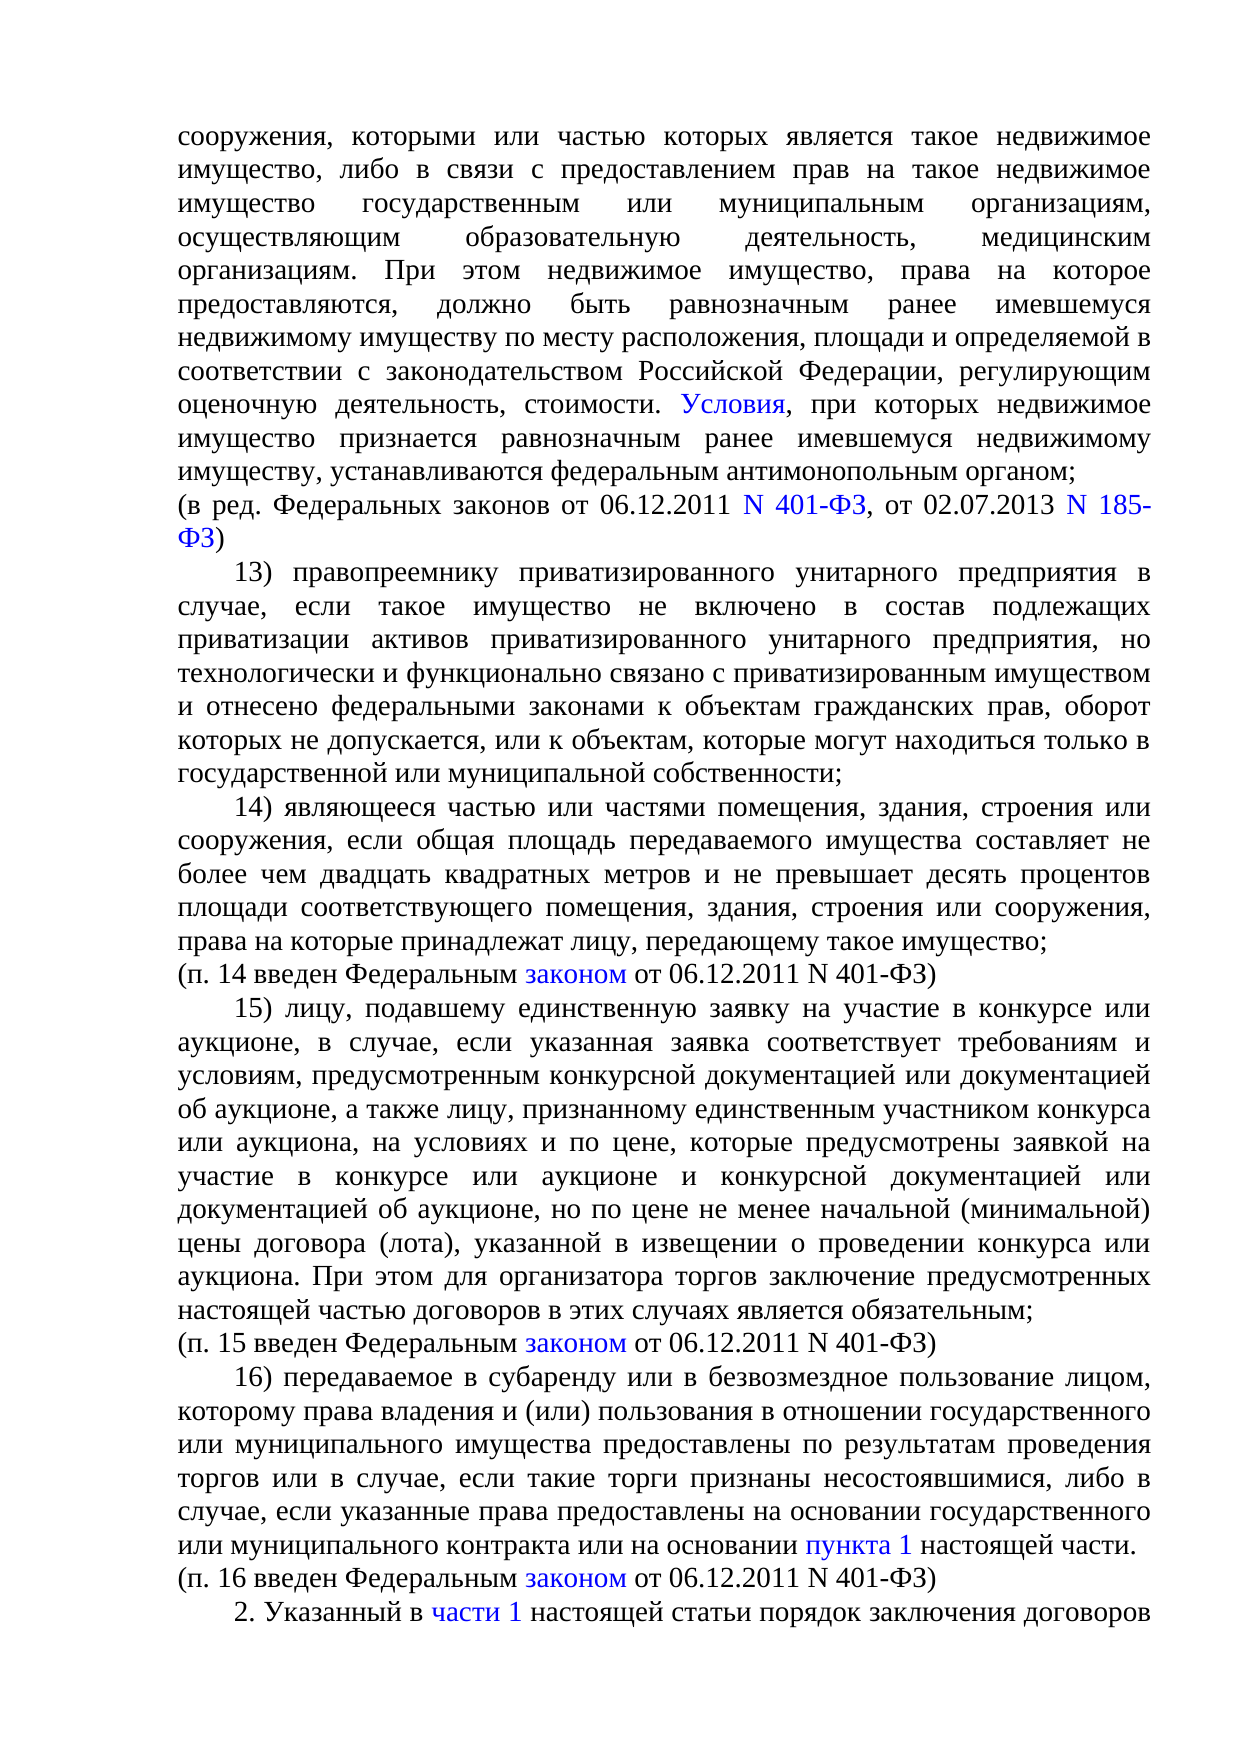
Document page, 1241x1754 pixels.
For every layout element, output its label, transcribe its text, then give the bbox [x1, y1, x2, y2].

text (п. 16 введен Федеральным законом от 06.12.2011 N 401-ФЗ) [177, 1560, 1152, 1594]
text (в ред. Федеральных законов от 06.12.2011 N 401-ФЗ, от 02.07.2013 N 185-ФЗ) [177, 487, 1152, 554]
text 16) передаваемое в субаренду или в безвозмездное пользование лицом, которому права владения и (или) пользования в отношении государственного или муниципального имущества предоставлены по результатам проведения торгов или в случае, если такие торги признаны несостоявшимися, либо в случае, если указанные права предоставлены на основании государственного или муниципального контракта или на основании пункта 1 настоящей части. [177, 1359, 1152, 1560]
text 13) правопреемнику приватизированного унитарного предприятия в случае, если такое имущество не включено в состав подлежащих приватизации активов приватизированного унитарного предприятия, но технологически и функционально связано с приватизированным имуществом и отнесено федеральными законами к объектам гражданских прав, оборот которых не допускается, или к объектам, которые могут находиться только в государственной или муниципальной собственности; [177, 554, 1152, 789]
text 14) являющееся частью или частями помещения, здания, строения или сооружения, если общая площадь передаваемого имущества составляет не более чем двадцать квадратных метров и не превышает десять процентов площади соответствующего помещения, здания, строения или сооружения, права на которые принадлежат лицу, передающему такое имущество; [177, 789, 1152, 957]
text (п. 14 введен Федеральным законом от 06.12.2011 N 401-ФЗ) [177, 957, 1152, 990]
text (п. 15 введен Федеральным законом от 06.12.2011 N 401-ФЗ) [177, 1326, 1152, 1359]
text 15) лицу, подавшему единственную заявку на участие в конкурсе или аукционе, в случае, если указанная заявка соответствует требованиям и условиям, предусмотренным конкурсной документацией или документацией об аукционе, а также лицу, признанному единственным участником конкурса или аукциона, на условиях и по цене, которые предусмотрены заявкой на участие в конкурсе или аукционе и конкурсной документацией или документацией об аукционе, но по цене не менее начальной (минимальной) цены договора (лота), указанной в извещении о проведении конкурса или аукциона. При этом для организатора торгов заключение предусмотренных настоящей частью договоров в этих случаях является обязательным; [177, 990, 1152, 1326]
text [177, 118, 1152, 487]
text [177, 1594, 1152, 1627]
